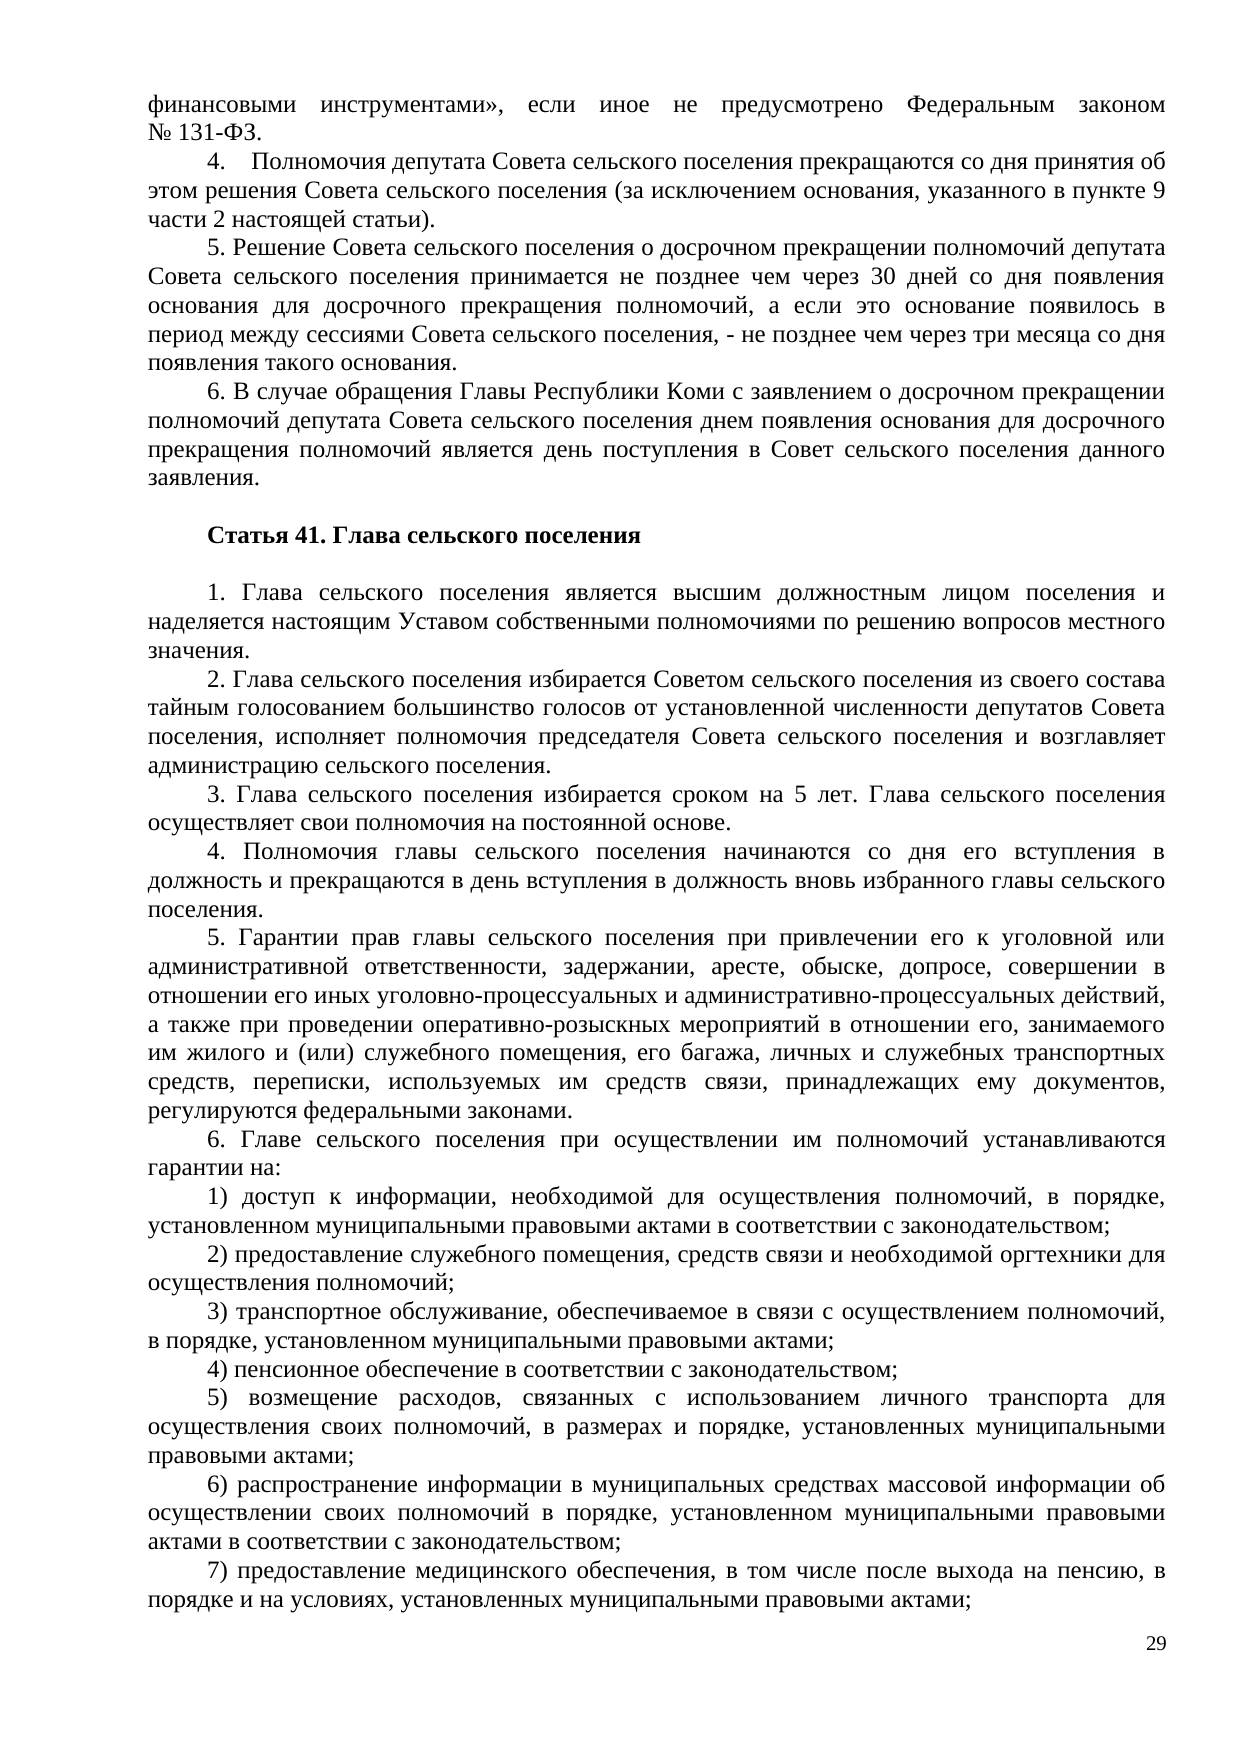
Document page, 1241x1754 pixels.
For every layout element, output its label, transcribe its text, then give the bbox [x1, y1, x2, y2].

text 1) доступ к информации, необходимой для осуществления полномочий, в порядке, установленном муниципальными правовыми актами в соответствии с законодательством; [148, 1181, 1166, 1239]
text 1. Глава сельского поселения является высшим должностным лицом поселения и наделяется настоящим Уставом собственными полномочиями по решению вопросов местного значения. [148, 577, 1166, 664]
text 6) распространение информации в муниципальных средствах массовой информации об осуществлении своих полномочий в порядке, установленном муниципальными правовыми актами в соответствии с законодательством; [148, 1469, 1166, 1555]
text 3. Глава сельского поселения избирается сроком на 5 лет. Глава сельского поселения осуществляет свои полномочия на постоянной основе. [148, 779, 1166, 836]
text 7) предоставление медицинского обеспечения, в том числе после выхода на пенсию, в порядке и на условиях, установленных муниципальными правовыми актами; [148, 1555, 1166, 1612]
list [148, 89, 1166, 146]
text 5. Решение Совета сельского поселения о досрочном прекращении полномочий депутата Совета сельского поселения принимается не позднее чем через 30 дней со дня появления основания для досрочного прекращения полномочий, а если это основание появилось в период между сессиями Совета сельского поселения, - не позднее чем через три месяца со дня появления такого основания. [148, 232, 1166, 376]
text 5) возмещение расходов, связанных с использованием личного транспорта для осуществления своих полномочий, в размерах и порядке, установленных муниципальными правовыми актами; [148, 1382, 1166, 1469]
list Полномочия депутата Совета сельского поселения прекращаются со дня принятия об этом решения Совета сельского поселения (за исключением основания, указанного в пункте 9 части 2 настоящей статьи). [148, 146, 1166, 232]
text 5. Гарантии прав главы сельского поселения при привлечении его к уголовной или административной ответственности, задержании, аресте, обыске, допросе, совершении в отношении его иных уголовно-процессуальных и административно-процессуальных действий, а также при проведении оперативно-розыскных мероприятий в отношении его, занимаемого им жилого и (или) служебного помещения, его багажа, личных и служебных транспортных средств, переписки, используемых им средств связи, принадлежащих ему документов, регулируются федеральными законами. [148, 922, 1166, 1124]
text 6. В случае обращения Главы Республики Коми с заявлением о досрочном прекращении полномочий депутата Совета сельского поселения днем появления основания для досрочного прекращения полномочий является день поступления в Совет сельского поселения данного заявления. [148, 376, 1166, 491]
text 4) пенсионное обеспечение в соответствии с законодательством; [148, 1354, 1166, 1382]
text 2) предоставление служебного помещения, средств связи и необходимой оргтехники для осуществления полномочий; [148, 1239, 1166, 1296]
text Статья 41. Глава сельского поселения [148, 520, 1166, 549]
text 6. Главе сельского поселения при осуществлении им полномочий устанавливаются гарантии на: [148, 1124, 1166, 1181]
text 4. Полномочия главы сельского поселения начинаются со дня его вступления в должность и прекращаются в день вступления в должность вновь избранного главы сельского поселения. [148, 836, 1166, 922]
text 3) транспортное обслуживание, обеспечиваемое в связи с осуществлением полномочий, в порядке, установленном муниципальными правовыми актами; [148, 1296, 1166, 1354]
text 2. Глава сельского поселения избирается Советом сельского поселения из своего состава тайным голосованием большинство голосов от установленной численности депутатов Совета поселения, исполняет полномочия председателя Совета сельского поселения и возглавляет администрацию сельского поселения. [148, 664, 1166, 779]
